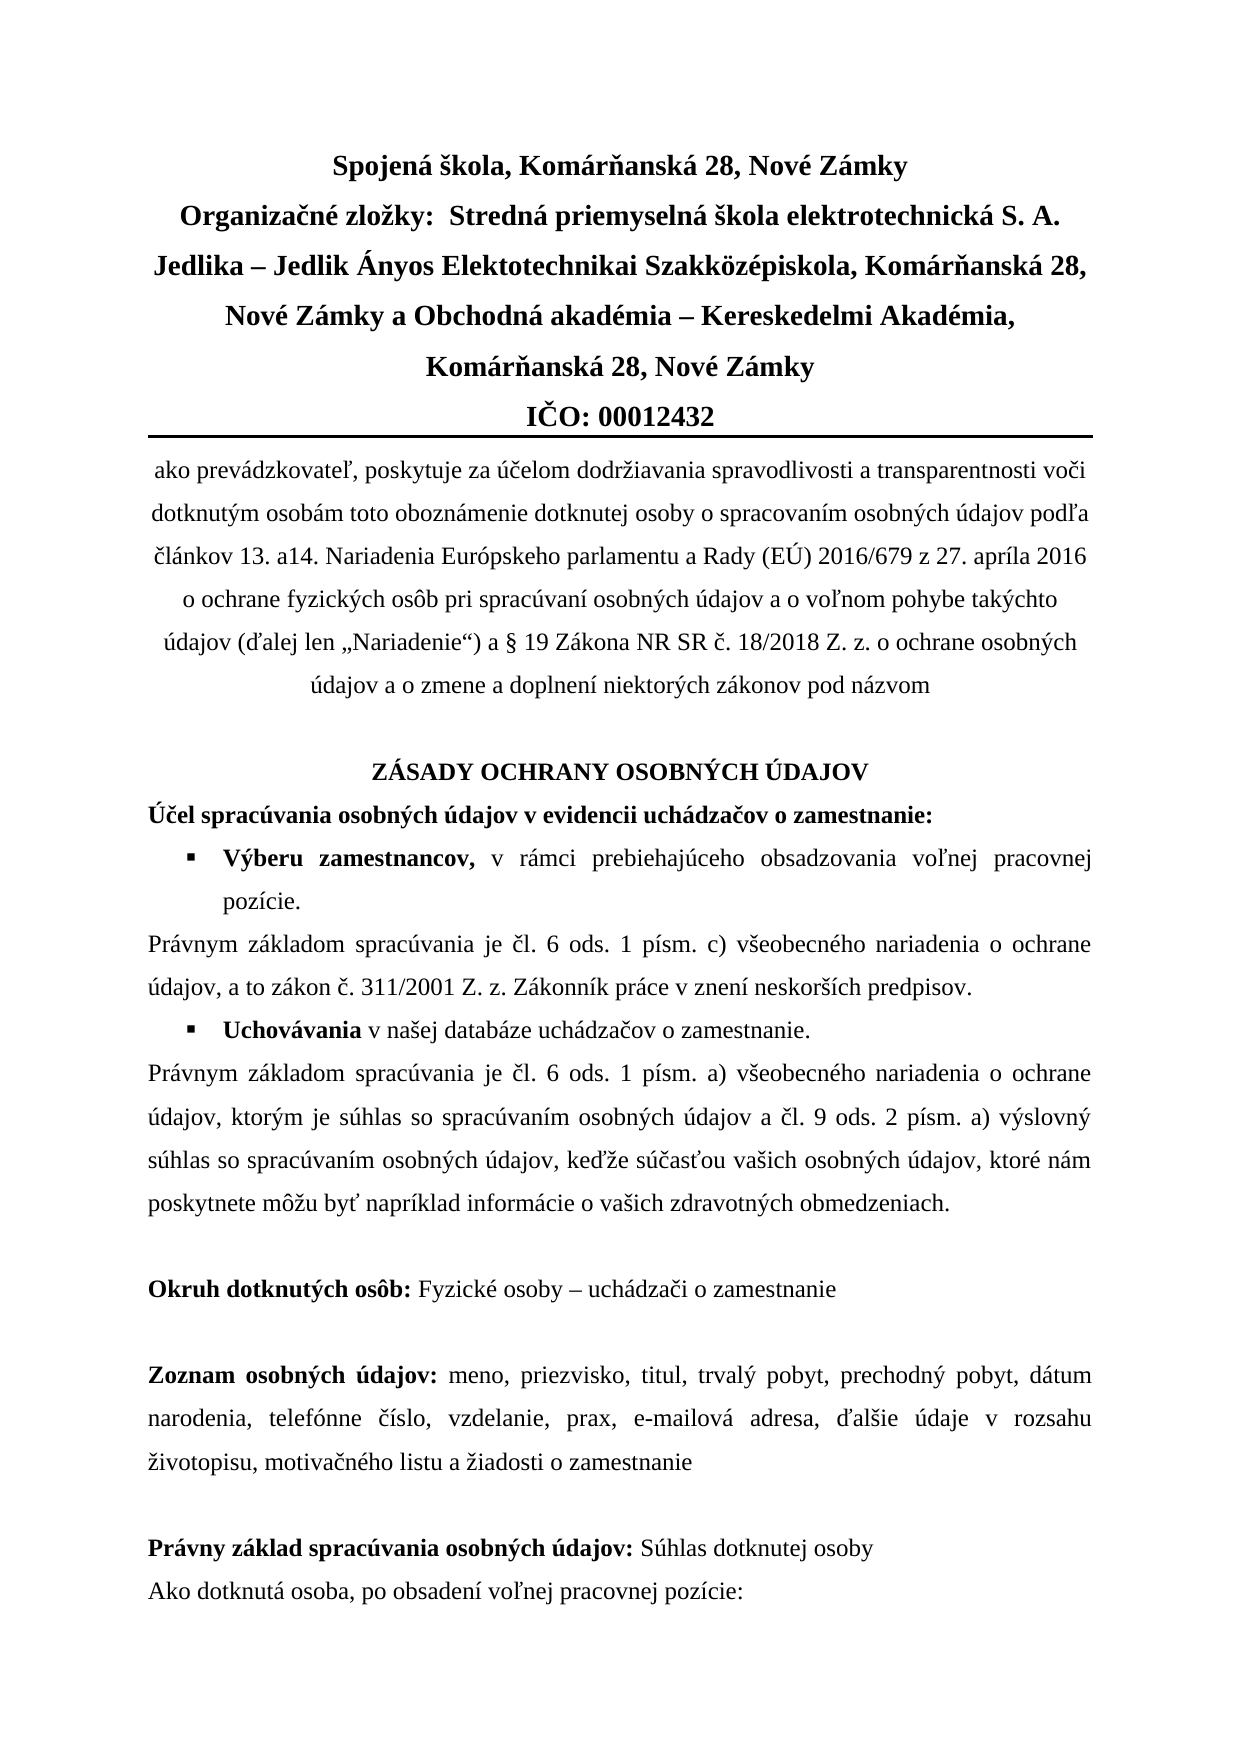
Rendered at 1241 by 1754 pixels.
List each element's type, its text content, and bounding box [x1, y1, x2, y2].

text Právny základ spracúvania osobných údajov: Súhlas dotknutej osoby [148, 1533, 1093, 1562]
text ako prevádzkovateľ, poskytuje za účelom dodržiavania spravodlivosti a transparentnosti voči dotknutým osobám toto oboznámenie dotknutej osoby o spracovaním osobných údajov podľa článkov 13. a14. Nariadenia Európskeho parlamentu a Rady (EÚ) 2016/679 z 27. apríla 2016 o ochrane fyzických osôb pri spracúvaní osobných údajov a o voľnom pohybe takýchto údajov (ďalej len „Nariadenie“) a § 19 Zákona NR SR č. 18/2018 Z. z. o ochrane osobných údajov a o zmene a doplnení niektorých zákonov pod názvom [148, 455, 1093, 699]
text Právnym základom spracúvania je čl. 6 ods. 1 písm. a) všeobecného nariadenia o ochrane údajov, ktorým je súhlas so spracúvaním osobných údajov a čl. 9 ods. 2 písm. a) výslovný súhlas so spracúvaním osobných údajov, keďže súčasťou vašich osobných údajov, ktoré nám poskytnete môžu byť napríklad informácie o vašich zdravotných obmedzeniach. [148, 1058, 1093, 1217]
text Spojená škola, Komárňanská 28, Nové Zámky [148, 148, 1093, 181]
text Zoznam osobných údajov: meno, priezvisko, titul, trvalý pobyt, prechodný pobyt, dátum narodenia, telefónne číslo, vzdelanie, prax, e-mailová adresa, ďalšie údaje v rozsahu životopisu, motivačného listu a žiadosti o zamestnanie [148, 1360, 1093, 1475]
text Ako dotknutá osoba, po obsadení voľnej pracovnej pozície: [148, 1576, 1093, 1605]
list Výberu zamestnancov, v rámci prebiehajúceho obsadzovania voľnej pracovnej pozície. [185, 843, 1093, 915]
text Právnym základom spracúvania je čl. 6 ods. 1 písm. c) všeobecného nariadenia o ochrane údajov, a to zákon č. 311/2001 Z. z. Zákonník práce v znení neskorších predpisov. [148, 929, 1093, 1001]
text Okruh dotknutých osôb: Fyzické osoby – uchádzači o zamestnanie [148, 1274, 1093, 1303]
text Organizačné zložky: Stredná priemyselná škola elektrotechnická S. A. Jedlika – Jedlik Ányos Elektotechnikai Szakközépiskola, Komárňanská 28, Nové Zámky a Obchodná akadémia – Kereskedelmi Akadémia, Komárňanská 28, Nové Zámky [148, 198, 1093, 382]
text Účel spracúvania osobných údajov v evidencii uchádzačov o zamestnanie: [148, 800, 1093, 828]
text IČO: 00012432 [148, 399, 1093, 435]
list Uchovávania v našej databáze uchádzačov o zamestnanie. [185, 1015, 1093, 1044]
text ZÁSADY OCHRANY OSOBNÝCH ÚDAJOV [148, 757, 1093, 785]
